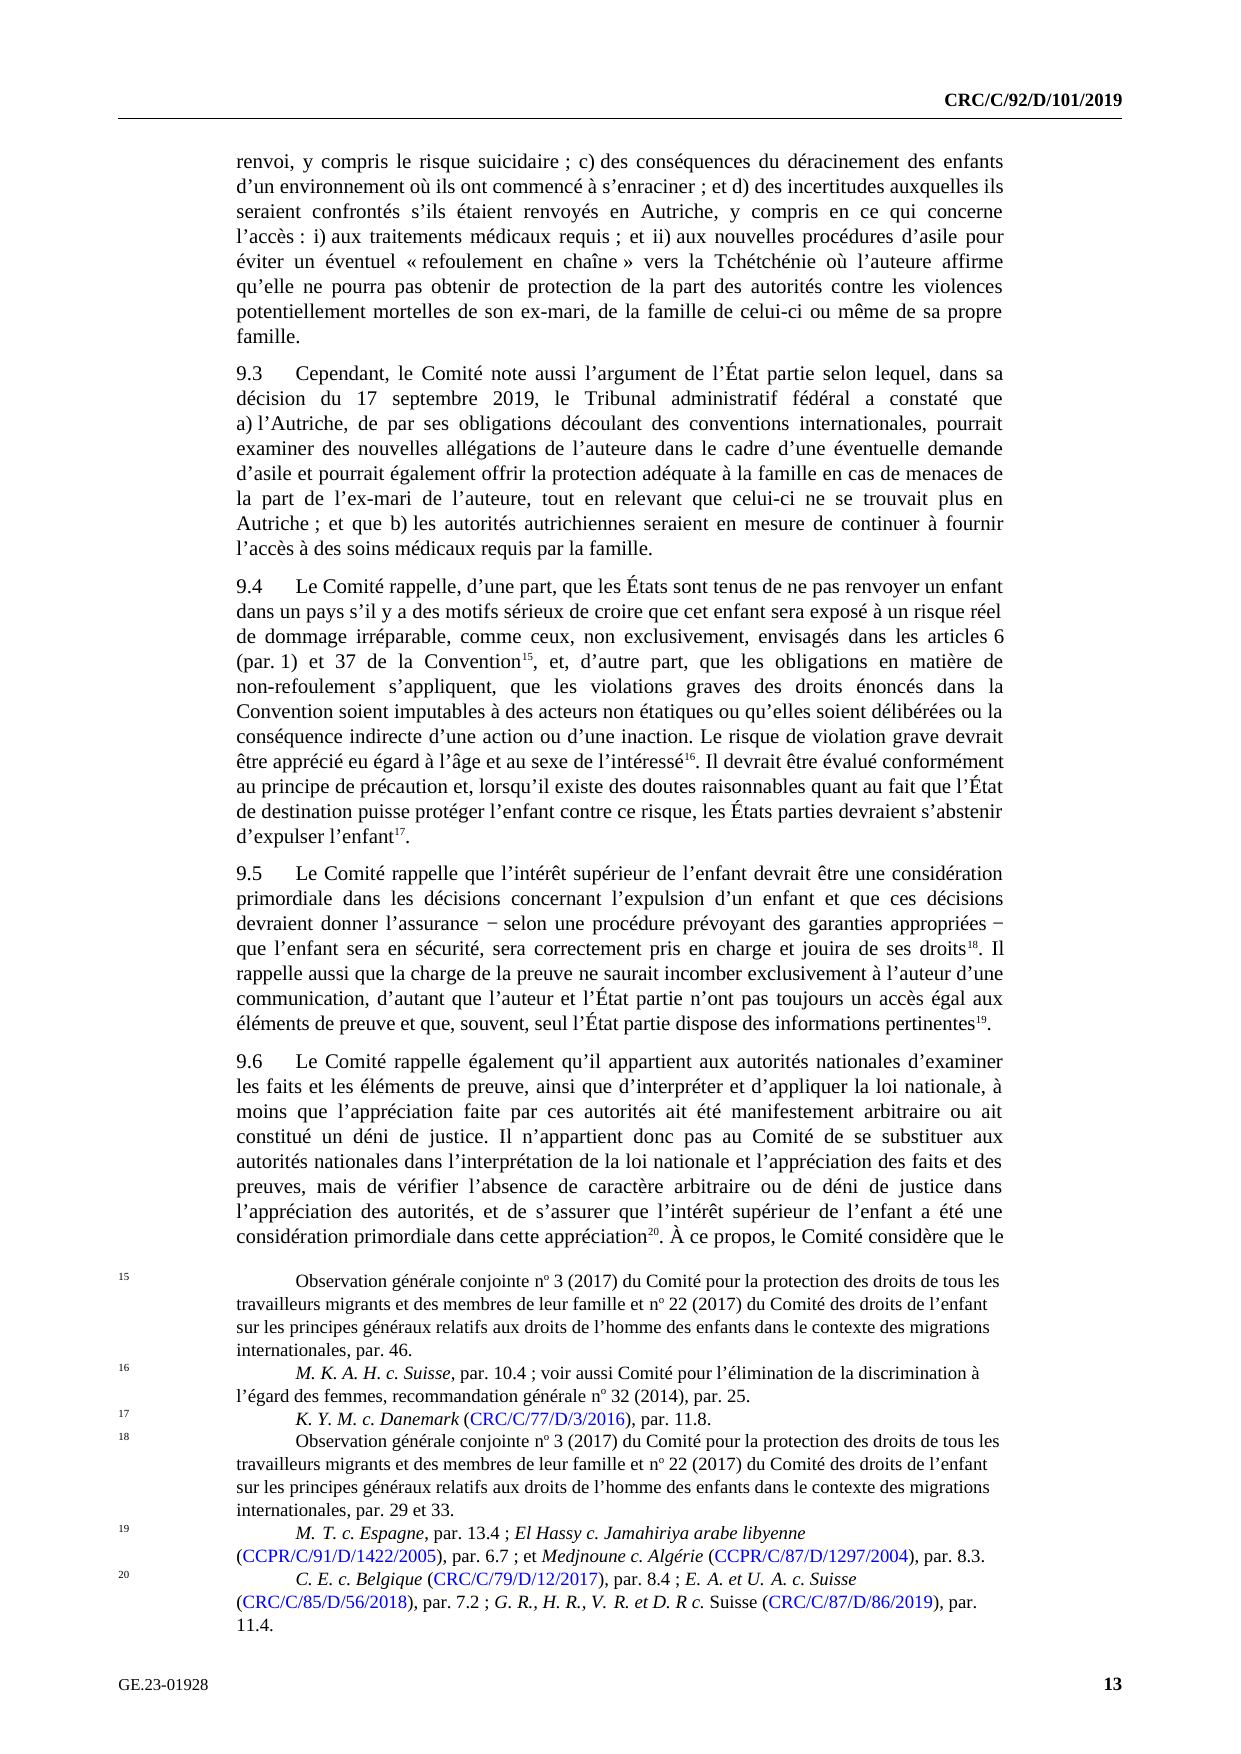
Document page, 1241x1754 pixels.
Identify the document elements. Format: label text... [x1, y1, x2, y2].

text 9.4 Le Comité rappelle, d’une part, que les États sont tenus de ne pas renvoyer un enfant dans un pays s’il y a des motifs sérieux de croire que cet enfant sera exposé à un risque réel de dommage irréparable, comme ceux, non exclusivement, envisagés dans les articles 6 (par. 1) et 37 de la Convention, et, d’autre part, que les obligations en matière de non-refoulement s’appliquent, que les violations graves des droits énoncés dans la Convention soient imputables à des acteurs non étatiques ou qu’elles soient délibérées ou la conséquence indirecte d’une action ou d’une inaction. Le risque de violation grave devrait être apprécié eu égard à l’âge et au sexe de l’intéressé. Il devrait être évalué conformément au principe de précaution et, lorsqu’il existe des doutes raisonnables quant au fait que l’État de destination puisse protéger l’enfant contre ce risque, les États parties devraient s’abstenir d’expulser l’enfant. [236, 573, 1004, 848]
text 9.5 Le Comité rappelle que l’intérêt supérieur de l’enfant devrait être une considération primordiale dans les décisions concernant l’expulsion d’un enfant et que ces décisions devraient donner l’assurance − selon une procédure prévoyant des garanties appropriées − que l’enfant sera en sécurité, sera correctement pris en charge et jouira de ses droits. Il rappelle aussi que la charge de la preuve ne saurait incomber exclusivement à l’auteur d’une communication, d’autant que l’auteur et l’État partie n’ont pas toujours un accès égal aux éléments de preuve et que, souvent, seul l’État partie dispose des informations pertinentes. [236, 860, 1004, 1035]
text 9.3 Cependant, le Comité note aussi l’argument de l’État partie selon lequel, dans sa décision du 17 septembre 2019, le Tribunal administratif fédéral a constaté que a) l’Autriche, de par ses obligations découlant des conventions internationales, pourrait examiner des nouvelles allégations de l’auteure dans le cadre d’une éventuelle demande d’asile et pourrait également offrir la protection adéquate à la famille en cas de menaces de la part de l’ex-mari de l’auteure, tout en relevant que celui-ci ne se trouvait plus en Autriche ; et que b) les autorités autrichiennes seraient en mesure de continuer à fournir l’accès à des soins médicaux requis par la famille. [236, 360, 1004, 560]
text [236, 1048, 1004, 1248]
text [236, 148, 1004, 348]
